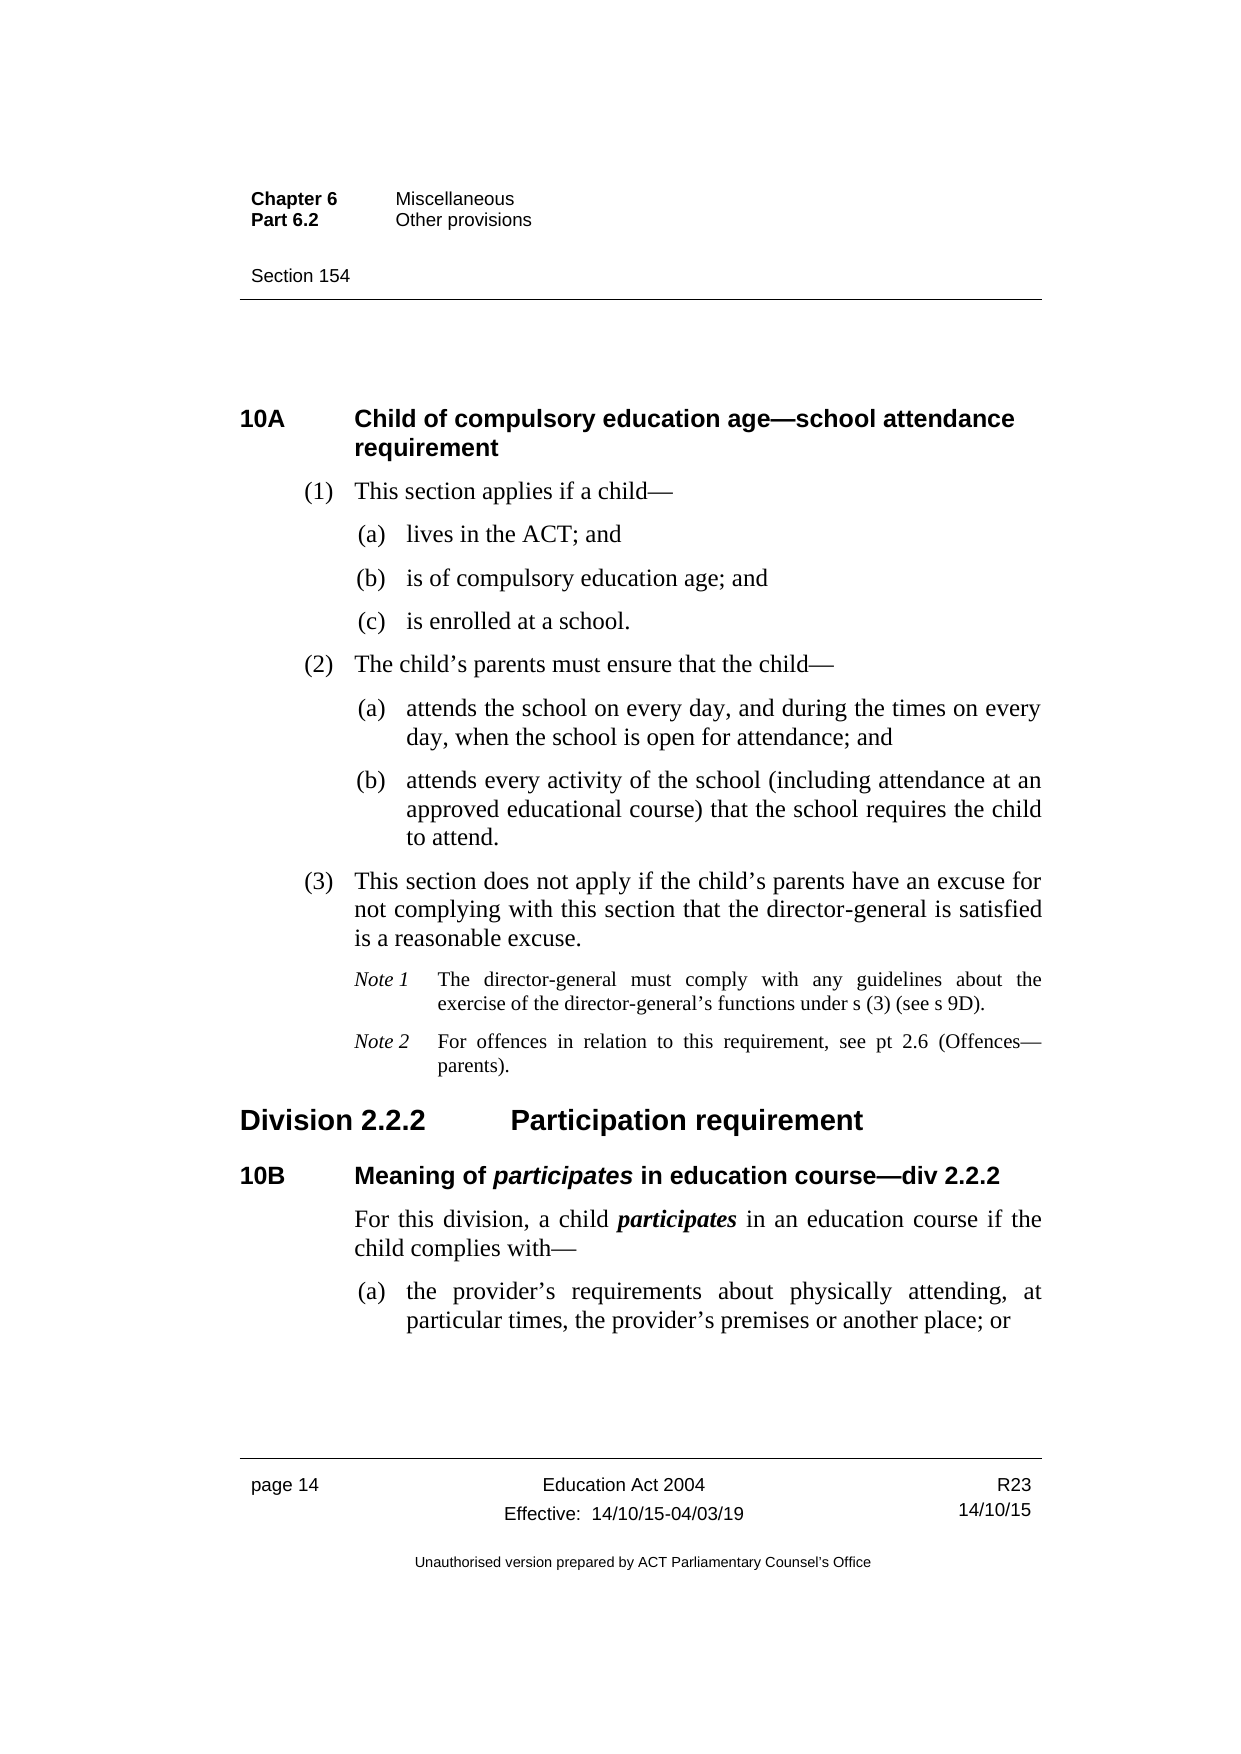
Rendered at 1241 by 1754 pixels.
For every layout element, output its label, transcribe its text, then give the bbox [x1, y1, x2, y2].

text (1) This section applies if a child— [239, 476, 1042, 505]
text (a) the provider’s requirements about physically attending, at particular times, the provider’s premises or another place; or [239, 1276, 1042, 1334]
text 10B Meaning of participates in education course—div 2.2.2 [239, 1161, 1042, 1190]
text (a) attends the school on every day, and during the times on every day, when the school is open for attendance; and [239, 693, 1042, 750]
text (b) attends every activity of the school (including attendance at an approved educational course) that the school requires the child to attend. [239, 765, 1042, 851]
text (a) lives in the ACT; and [239, 519, 1042, 548]
text (b) is of compulsory education age; and [239, 563, 1042, 592]
text Note 1 The director-general must comply with any guidelines about the exercise of the director-general’s functions under s (3) (see s 9D). [354, 967, 1042, 1015]
text (2) The child’s parents must ensure that the child— [239, 649, 1042, 678]
text For this division, a child participates in an education course if the child complies with— [354, 1204, 1042, 1262]
text (c) is enrolled at a school. [239, 606, 1042, 635]
text (3) This section does not apply if the child’s parents have an excuse for not complying with this section that the director-general is satisfied is a reasonable excuse. [239, 866, 1042, 952]
text 10A Child of compulsory education age—school attendance requirement [239, 404, 1042, 462]
text Note 2 For offences in relation to this requirement, see pt 2.6 (Offences—parents). [354, 1029, 1042, 1077]
text Division 2.2.2 Participation requirement [239, 1102, 1042, 1136]
